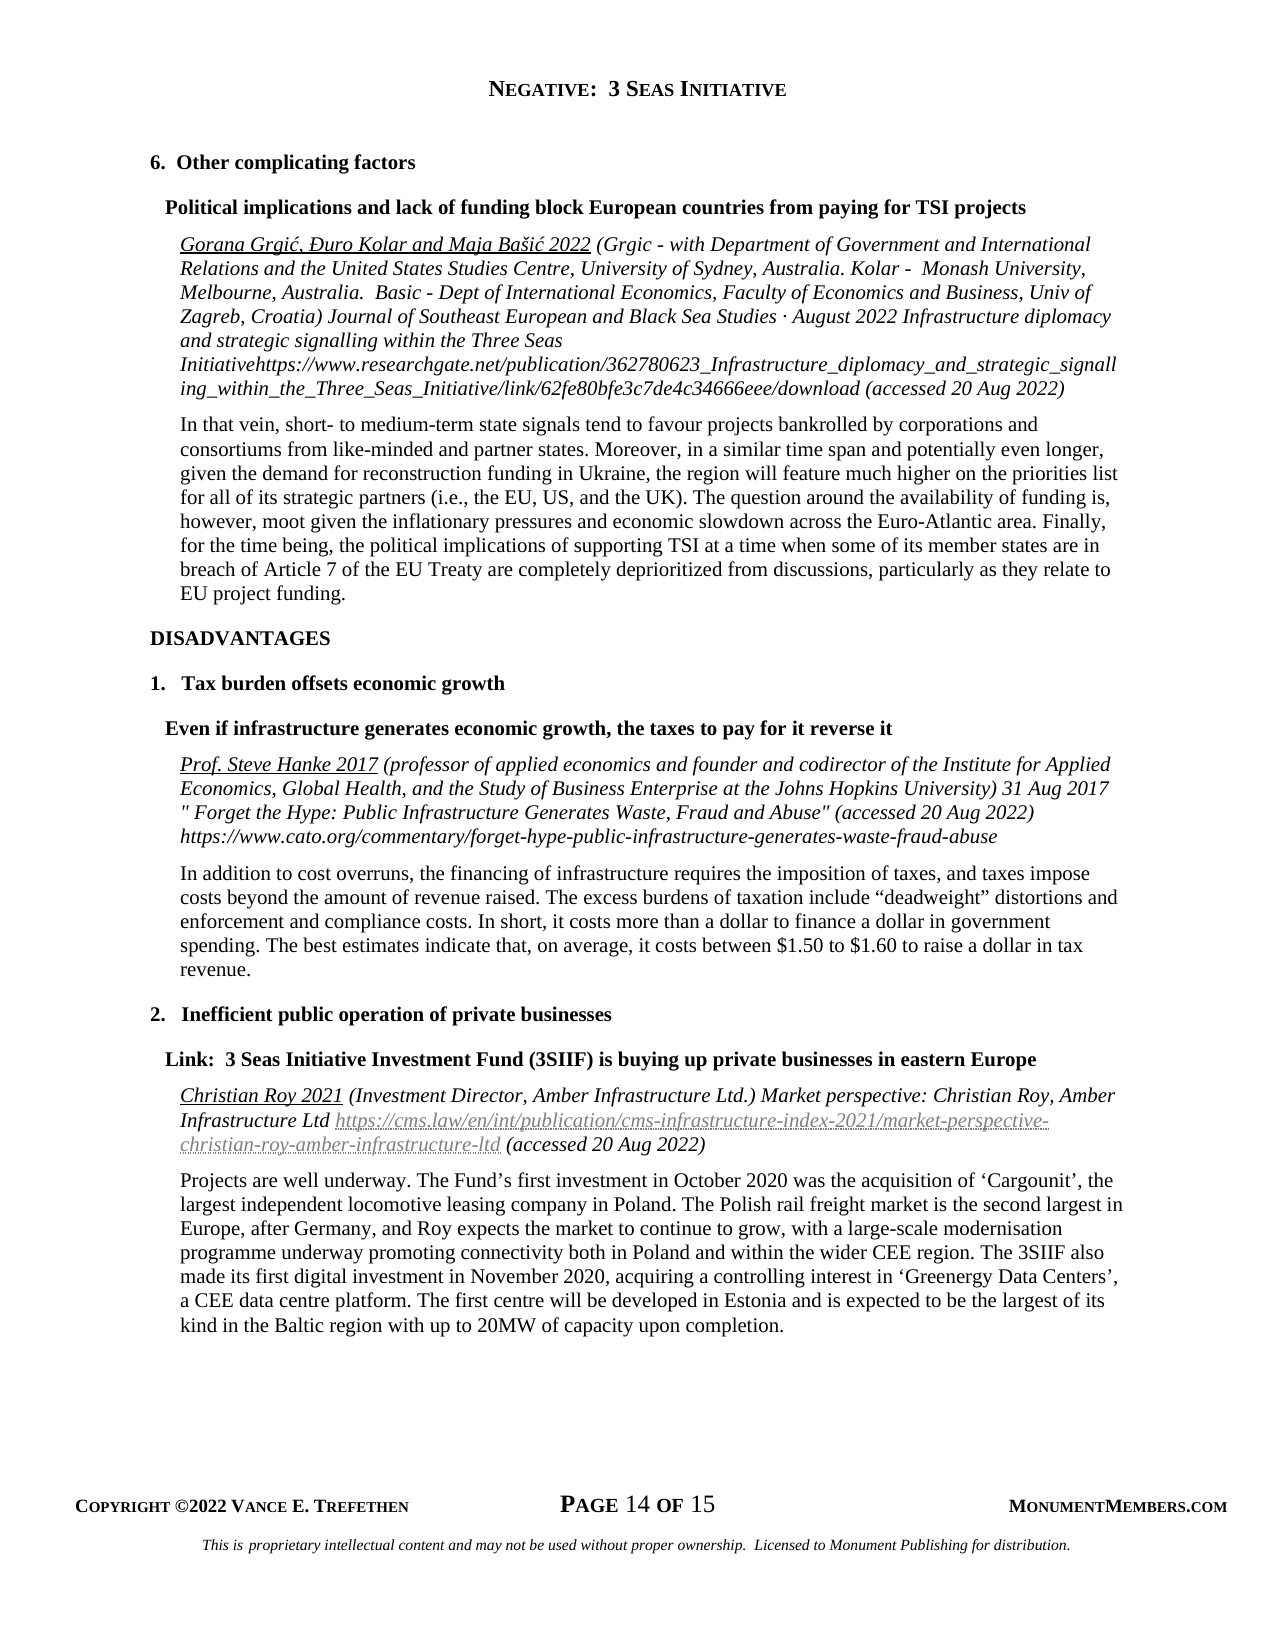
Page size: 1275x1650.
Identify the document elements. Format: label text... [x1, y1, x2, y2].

text Prof. Steve Hanke 2017 (professor of applied economics and founder and codirector of the Institute for Applied Economics, Global Health, and the Study of Business Enterprise at the Johns Hopkins University) 31 Aug 2017 " Forget the Hype: Public Infrastructure Generates Waste, Fraud and Abuse" (accessed 20 Aug 2022) https://www.cato.org/commentary/forget-hype-public-infrastructure-generates-waste-fraud-abuse [180, 752, 1125, 848]
text Link: 3 Seas Initiative Investment Fund (3SIIF) is buying up private businesses in eastern Europe [165, 1047, 1125, 1071]
text Political implications and lack of funding block European countries from paying for TSI projects [165, 195, 1125, 219]
text 1. Tax burden offsets economic growth [150, 671, 1125, 695]
text Gorana Grgić, Đuro Kolar and Maja Bašić 2022 (Grgic - with Department of Government and International Relations and the United States Studies Centre, University of Sydney, Australia. Kolar - Monash University, Melbourne, Australia. Basic - Dept of International Economics, Faculty of Economics and Business, Univ of Zagreb, Croatia) Journal of Southeast European and Black Sea Studies · August 2022 Infrastructure diplomacy and strategic signalling within the Three Seas Initiativehttps://www.researchgate.net/publication/362780623_Infrastructure_diplomacy_and_strategic_signalling_within_the_Three_Seas_Initiative/link/62fe80bfe3c7de4c34666eee/download (accessed 20 Aug 2022) [180, 231, 1125, 400]
text Projects are well underway. The Fund’s first investment in October 2020 was the acquisition of ‘Cargounit’, the largest independent locomotive leasing company in Poland. The Polish rail freight market is the second largest in Europe, after Germany, and Roy expects the market to continue to grow, with a large-scale modernisation programme underway promoting connectivity both in Poland and within the wider CEE region. The 3SIIF also made its first digital investment in November 2020, acquiring a controlling interest in ‘Greenergy Data Centers’, a CEE data centre platform. The first centre will be developed in Estonia and is expected to be the largest of its kind in the Baltic region with up to 20MW of capacity upon completion. [180, 1168, 1125, 1337]
text In that vein, short- to medium-term state signals tend to favour projects bankrolled by corporations and consortiums from like-minded and partner states. Moreover, in a similar time span and potentially even longer, given the demand for reconstruction funding in Ukraine, the region will feature much higher on the priorities list for all of its strategic partners (i.e., the EU, US, and the UK). The question around the availability of funding is, however, moot given the inflationary pressures and economic slowdown across the Euro-Atlantic area. Finally, for the time being, the political implications of supporting TSI at a time when some of its member states are in breach of Article 7 of the EU Treaty are completely deprioritized from discussions, particularly as they relate to EU project funding. [180, 412, 1125, 605]
text In addition to cost overruns, the financing of infrastructure requires the imposition of taxes, and taxes impose costs beyond the amount of revenue raised. The excess burdens of taxation include “deadweight” distortions and enforcement and compliance costs. In short, it costs more than a dollar to finance a dollar in government spending. The best estimates indicate that, on average, it costs between $1.50 to $1.60 to raise a dollar in tax revenue. [180, 861, 1125, 981]
text 6. Other complicating factors [150, 150, 1125, 174]
text Christian Roy 2021 (Investment Director, Amber Infrastructure Ltd.) Market perspective: Christian Roy, Amber Infrastructure Ltd https://cms.law/en/int/publication/cms-infrastructure-index-2021/market-perspective-christian-roy-amber-infrastructure-ltd (accessed 20 Aug 2022) [180, 1083, 1125, 1156]
text Even if infrastructure generates economic growth, the taxes to pay for it reverse it [165, 716, 1125, 739]
text 2. Inefficient public operation of private businesses [150, 1002, 1125, 1026]
text DISADVANTAGES [150, 626, 1125, 650]
